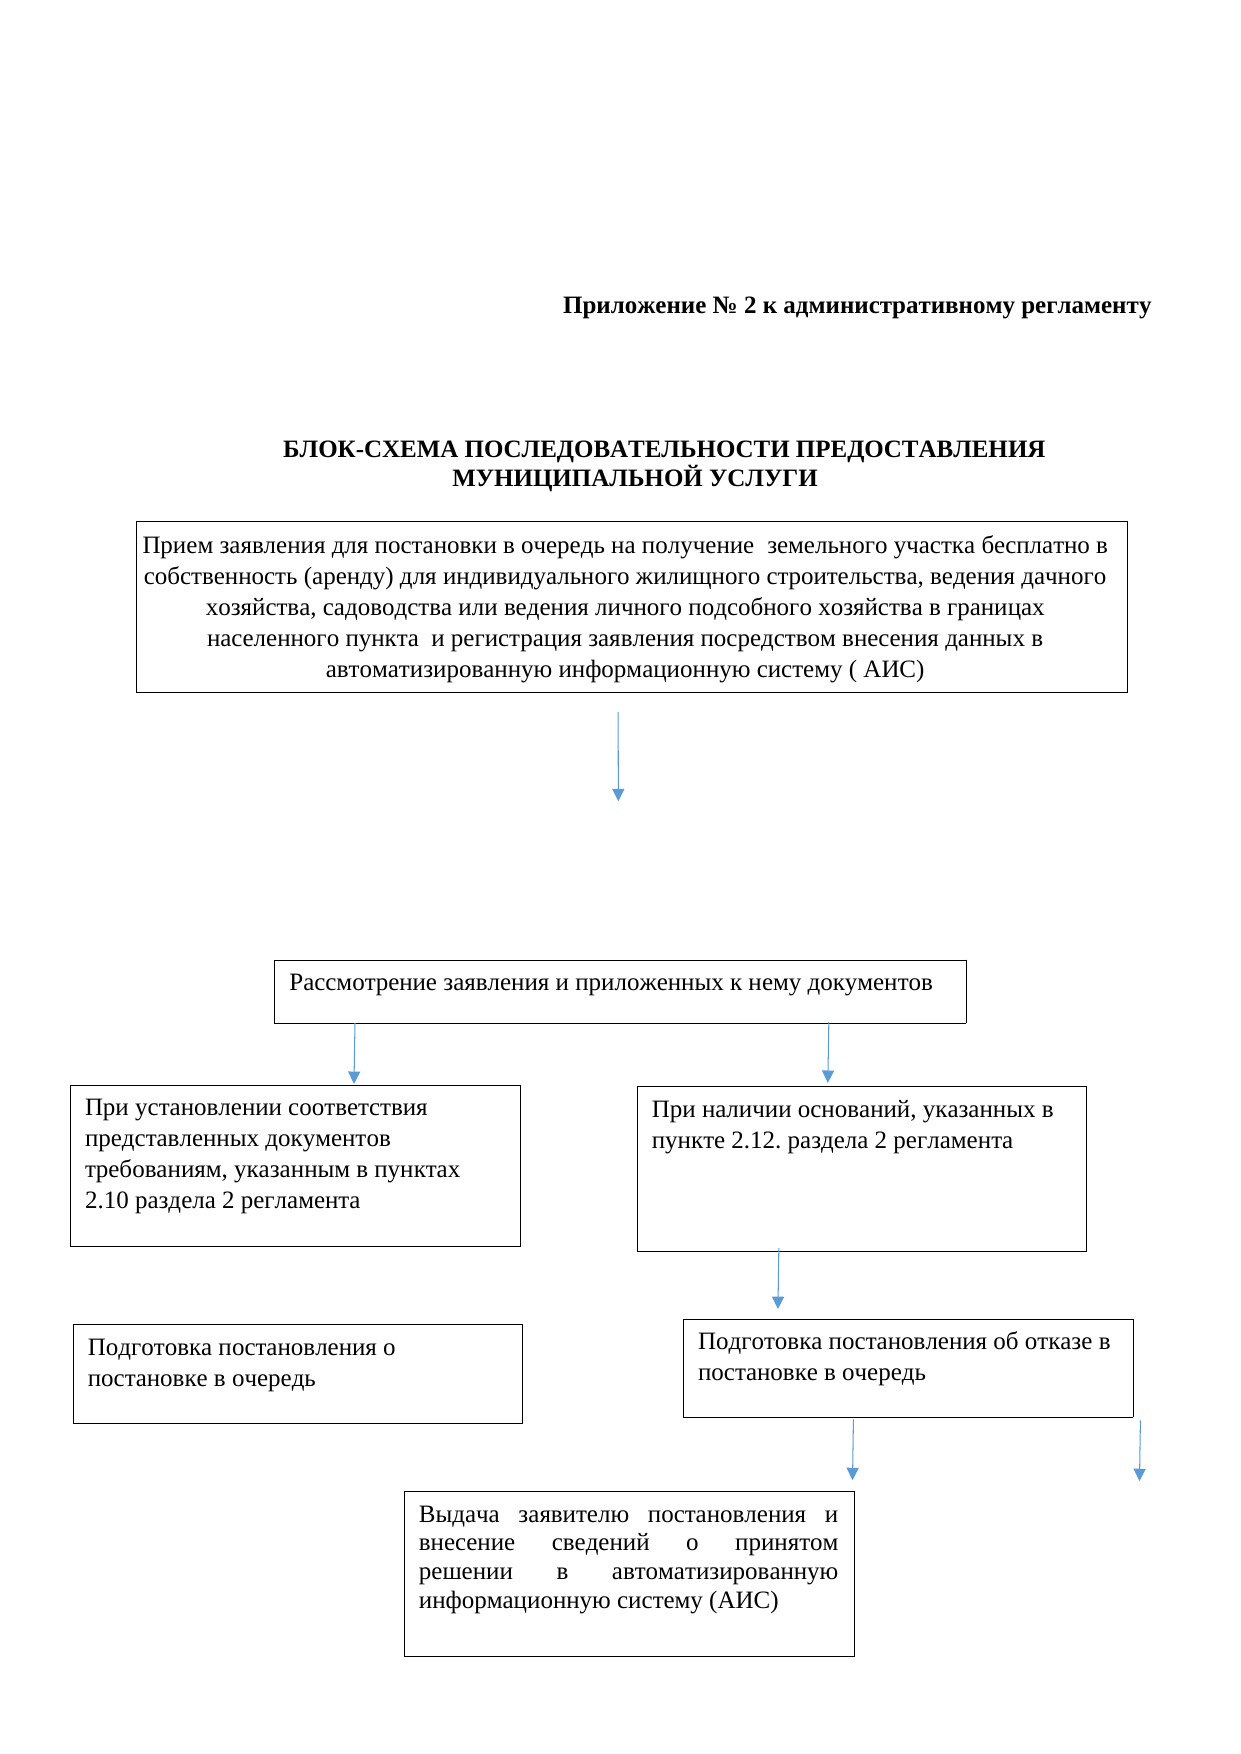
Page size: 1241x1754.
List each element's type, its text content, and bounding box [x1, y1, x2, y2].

text БЛОК-СХЕМА ПОСЛЕДОВАТЕЛЬНОСТИ ПРЕДОСТАВЛЕНИЯ МУНИЦИПАЛЬНОЙ УСЛУГИ [118, 434, 1152, 492]
text Приложение № 2 к административному регламенту [118, 291, 1152, 319]
